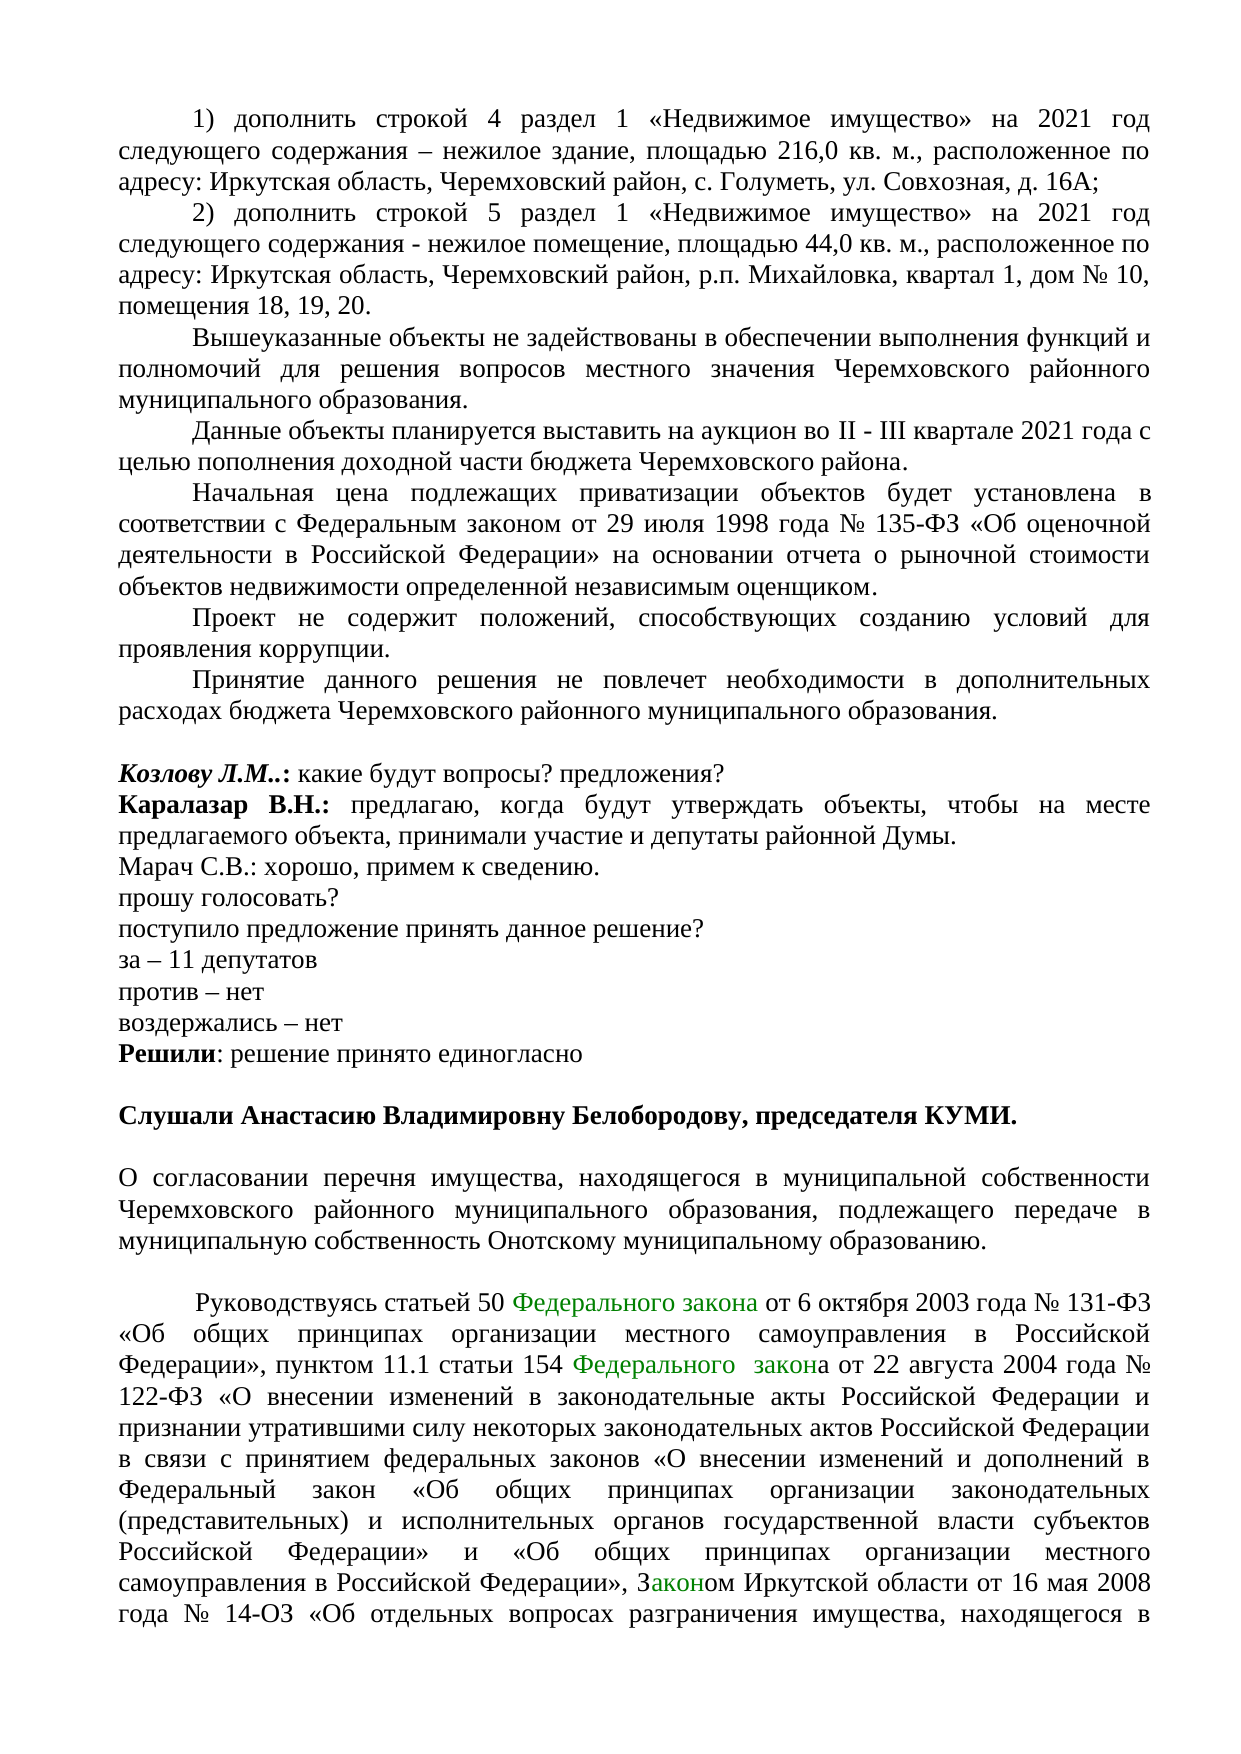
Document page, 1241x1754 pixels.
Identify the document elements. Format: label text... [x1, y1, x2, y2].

text О согласовании перечня имущества, находящегося в муниципальной собственности Черемховского районного муниципального образования, подлежащего передаче в муниципальную собственность Онотскому муниципальному образованию. [118, 1162, 1152, 1255]
text Козлову Л.М..: какие будут вопросы? предложения? [118, 757, 1152, 788]
text Решили: решение принято единогласно [118, 1037, 1152, 1068]
text Слушали Анастасию Владимировну Белобородову, председателя КУМИ. [118, 1099, 1152, 1130]
text воздержались – нет [118, 1006, 1152, 1037]
text прошу голосовать? [118, 881, 1152, 912]
text Вышеуказанные объекты не задействованы в обеспечении выполнения функций и полномочий для решения вопросов местного значения Черемховского районного муниципального образования. [118, 321, 1152, 414]
text поступило предложение принять данное решение? [118, 912, 1152, 943]
text Принятие данного решения не повлечет необходимости в дополнительных расходах бюджета Черемховского районного муниципального образования. [118, 663, 1152, 726]
text Проект не содержит положений, способствующих созданию условий для проявления коррупции. [118, 601, 1152, 663]
text 1) дополнить строкой 4 раздел 1 «Недвижимое имущество» на 2021 год следующего содержания – нежилое здание, площадью 216,0 кв. м., расположенное по адресу: Иркутская область, Черемховский район, с. Голуметь, ул. Совхозная, д. 16А; [118, 103, 1152, 196]
text Марач С.В.: хорошо, примем к сведению. [118, 850, 1152, 881]
text против – нет [118, 975, 1152, 1006]
text Данные объекты планируется выставить на аукцион во II - III квартале 2021 года с целью пополнения доходной части бюджета Черемховского района. [118, 414, 1152, 476]
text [118, 1286, 1152, 1629]
text за – 11 депутатов [118, 943, 1152, 975]
text 2) дополнить строкой 5 раздел 1 «Недвижимое имущество» на 2021 год следующего содержания - нежилое помещение, площадью 44,0 кв. м., расположенное по адресу: Иркутская область, Черемховский район, р.п. Михайловка, квартал 1, дом № 10, помещения 18, 19, 20. [118, 196, 1152, 321]
text Каралазар В.Н.: предлагаю, когда будут утверждать объекты, чтобы на месте предлагаемого объекта, принимали участие и депутаты районной Думы. [118, 788, 1152, 850]
text Начальная цена подлежащих приватизации объектов будет установлена в соответствии с Федеральным законом от 29 июля 1998 года № 135-ФЗ «Об оценочной деятельности в Российской Федерации» на основании отчета о рыночной стоимости объектов недвижимости определенной независимым оценщиком. [118, 476, 1152, 601]
